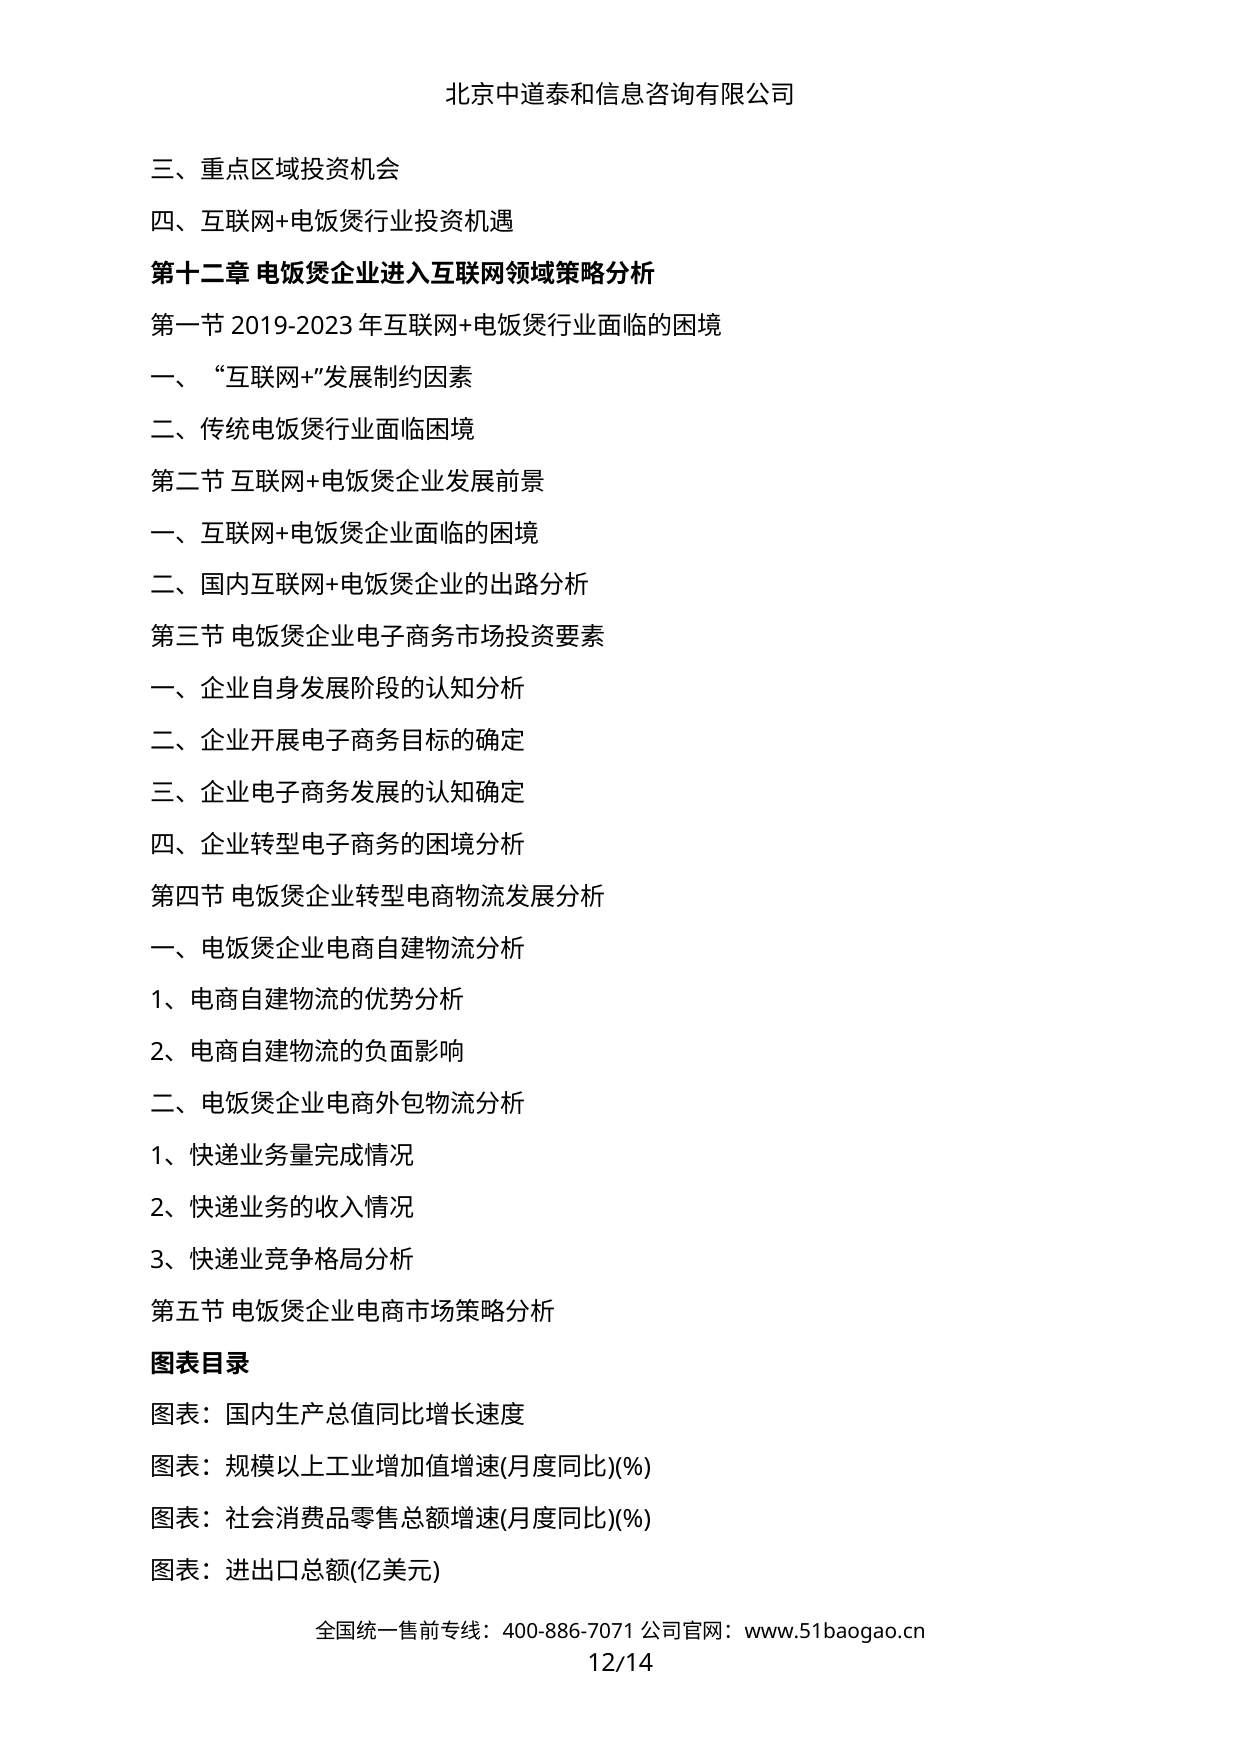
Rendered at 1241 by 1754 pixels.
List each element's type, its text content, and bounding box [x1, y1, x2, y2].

text 二、国内互联网+电饭煲企业的出路分析 [150, 565, 1090, 601]
text 1、快递业务量完成情况 [150, 1136, 1090, 1172]
text 四、互联网+电饭煲行业投资机遇 [150, 202, 1090, 238]
text 二、企业开展电子商务目标的确定 [150, 721, 1090, 757]
text 二、传统电饭煲行业面临困境 [150, 409, 1090, 446]
text 图表：国内生产总值同比增长速度 [150, 1395, 1090, 1431]
text 一、企业自身发展阶段的认知分析 [150, 669, 1090, 705]
text 四、企业转型电子商务的困境分析 [150, 824, 1090, 861]
text 2、电商自建物流的负面影响 [150, 1032, 1090, 1068]
text 一、电饭煲企业电商自建物流分析 [150, 928, 1090, 964]
text 图表：规模以上工业增加值增速(月度同比)(%) [150, 1447, 1090, 1483]
text 三、重点区域投资机会 [150, 150, 1090, 186]
text 图表目录 [150, 1343, 1090, 1379]
text 第四节 电饭煲企业转型电商物流发展分析 [150, 876, 1090, 912]
text 第二节 互联网+电饭煲企业发展前景 [150, 461, 1090, 497]
text 一、互联网+电饭煲企业面临的困境 [150, 513, 1090, 549]
text 第三节 电饭煲企业电子商务市场投资要素 [150, 617, 1090, 653]
text 三、企业电子商务发展的认知确定 [150, 772, 1090, 809]
text 二、电饭煲企业电商外包物流分析 [150, 1084, 1090, 1120]
text 第五节 电饭煲企业电商市场策略分析 [150, 1291, 1090, 1327]
text 3、快递业竞争格局分析 [150, 1239, 1090, 1276]
text 第一节 2019-2023年互联网+电饭煲行业面临的困境 [150, 306, 1090, 342]
text 2、快递业务的收入情况 [150, 1187, 1090, 1224]
text 图表：社会消费品零售总额增速(月度同比)(%) [150, 1499, 1090, 1535]
text 第十二章 电饭煲企业进入互联网领域策略分析 [150, 254, 1090, 290]
text 图表：进出口总额(亿美元) [150, 1551, 1090, 1587]
text 1、电商自建物流的优势分析 [150, 980, 1090, 1016]
text 一、“互联网+”发展制约因素 [150, 357, 1090, 394]
